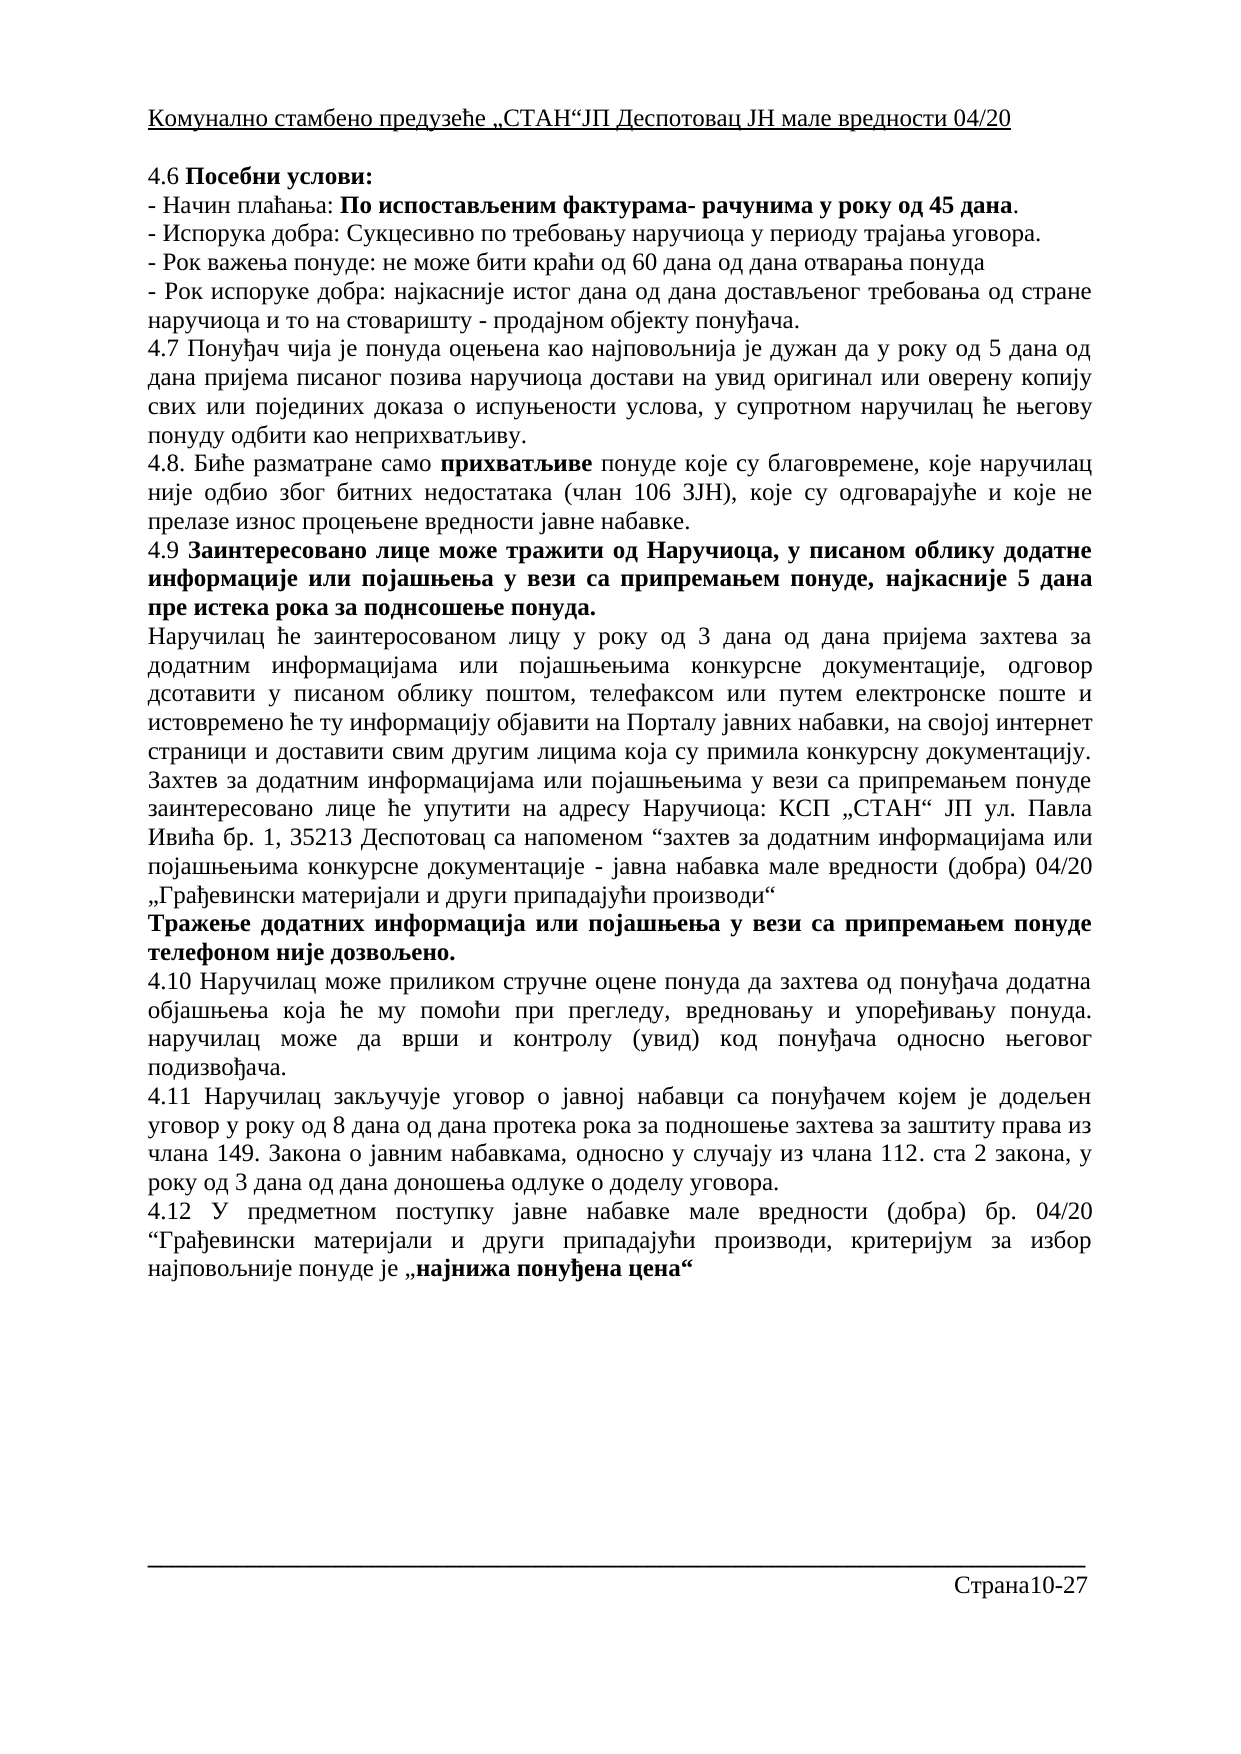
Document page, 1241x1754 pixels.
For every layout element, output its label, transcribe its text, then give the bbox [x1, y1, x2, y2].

text 4.7 Понуђач чија је понуда оцењена као најповољнија је дужан да у року од 5 дана од дана пријема писаног позива наручиоца достави на увид оригинал или оверену копију свих или појединих доказа о испуњености услова, у супротном наручилац ће његову понуду одбити као неприхватљиву. [148, 333, 1093, 448]
text - Рок важења понуде: не може бити краћи од 60 дана од дана отварања понуда [148, 247, 1093, 276]
text - Начин плаћања: По испостављеним фактурама- рачунима у року од 45 дана. [148, 190, 1093, 218]
text 4.6 Посебни услови: [148, 161, 1093, 190]
text Наручилац ће заинтеросованом лицу у року од 3 дана од дана пријема захтева за додатним информацијама или појашњењима конкурсне документације, одговор дсотавити у писаном облику поштом, телефаксом или путем електронске поште и истовремено ће ту информацију објавити на Порталу јавних набавки, на својој интернет страници и доставити свим другим лицима која су примила конкурсну документацију. Захтев за додатним информацијама или појашњењима у вези са припремањем понуде заинтересовано лице ће упутити на адресу Наручиоца: КСП „СТАН“ ЈП ул. Павла Ивића бр. 1, 35213 Деспотовац са напоменом “захтев за додатним информацијама или појашњењима конкурсне документације - јавна набавка мале вредности (добра) 04/20 „Грађевински материјали и други припадајући производи“ [148, 621, 1093, 908]
text 4.8. Биће разматране само прихватљиве понуде које су благовремене, које наручилац није одбио због битних недостатака (члан 106 ЗЈН), које су одговарајуће и које не прелазе износ процењене вредности јавне набавке. [148, 448, 1093, 535]
text Комунално стамбено предузеће „СТАН“ЈП Деспотовац ЈН мале вредности 04/20 [148, 103, 1093, 132]
text ___________________________________________________________________________ [148, 1541, 1093, 1570]
text Тражење додатних информација или појашњења у вези са припремањем понуде телефоном није дозвољено. [148, 908, 1093, 966]
text Страна10-27 [148, 1570, 1093, 1598]
text 4.9 Заинтересовано лице може тражити од Наручиоца, у писаном облику додатне информације или појашњења у вези са припремањем понуде, најкасније 5 дана пре истека рока за поднсошење понуда. [148, 535, 1093, 621]
text 4.10 Наручилац може приликом стручне оцене понуда да захтева од понуђача додатна објашњења која ће му помоћи при прегледу, вредновању и упоређивању понуда. наручилац може да врши и контролу (увид) код понуђача односно његовог подизвођача. [148, 966, 1093, 1081]
text 4.11 Наручилац закључује уговор о јавној набавци са понуђачем којем је додељен уговор у року од 8 дана од дана протека рока за подношење захтева за заштиту права из члана 149. Закона о јавним набавкама, односно у случају из члана 112. ста 2 закона, у року од 3 дана од дана доношења одлуке о доделу уговора. [148, 1081, 1093, 1196]
text - Рок испоруке добра: најкасније истог дана од дана достављеног требовања од стране наручиоца и то на стоваришту - продајном објекту понуђача. [148, 276, 1093, 333]
text - Испорука добра: Сукцесивно по требовању наручиоца у периоду трајања уговора. [148, 218, 1093, 247]
text 4.12 У предметном поступку јавне набавке мале вредности (добра) бр. 04/20 “Грађевински материјали и други припадајући производи, критеријум за избор најповољније понуде је „најнижа понуђена цена“ [148, 1196, 1093, 1282]
